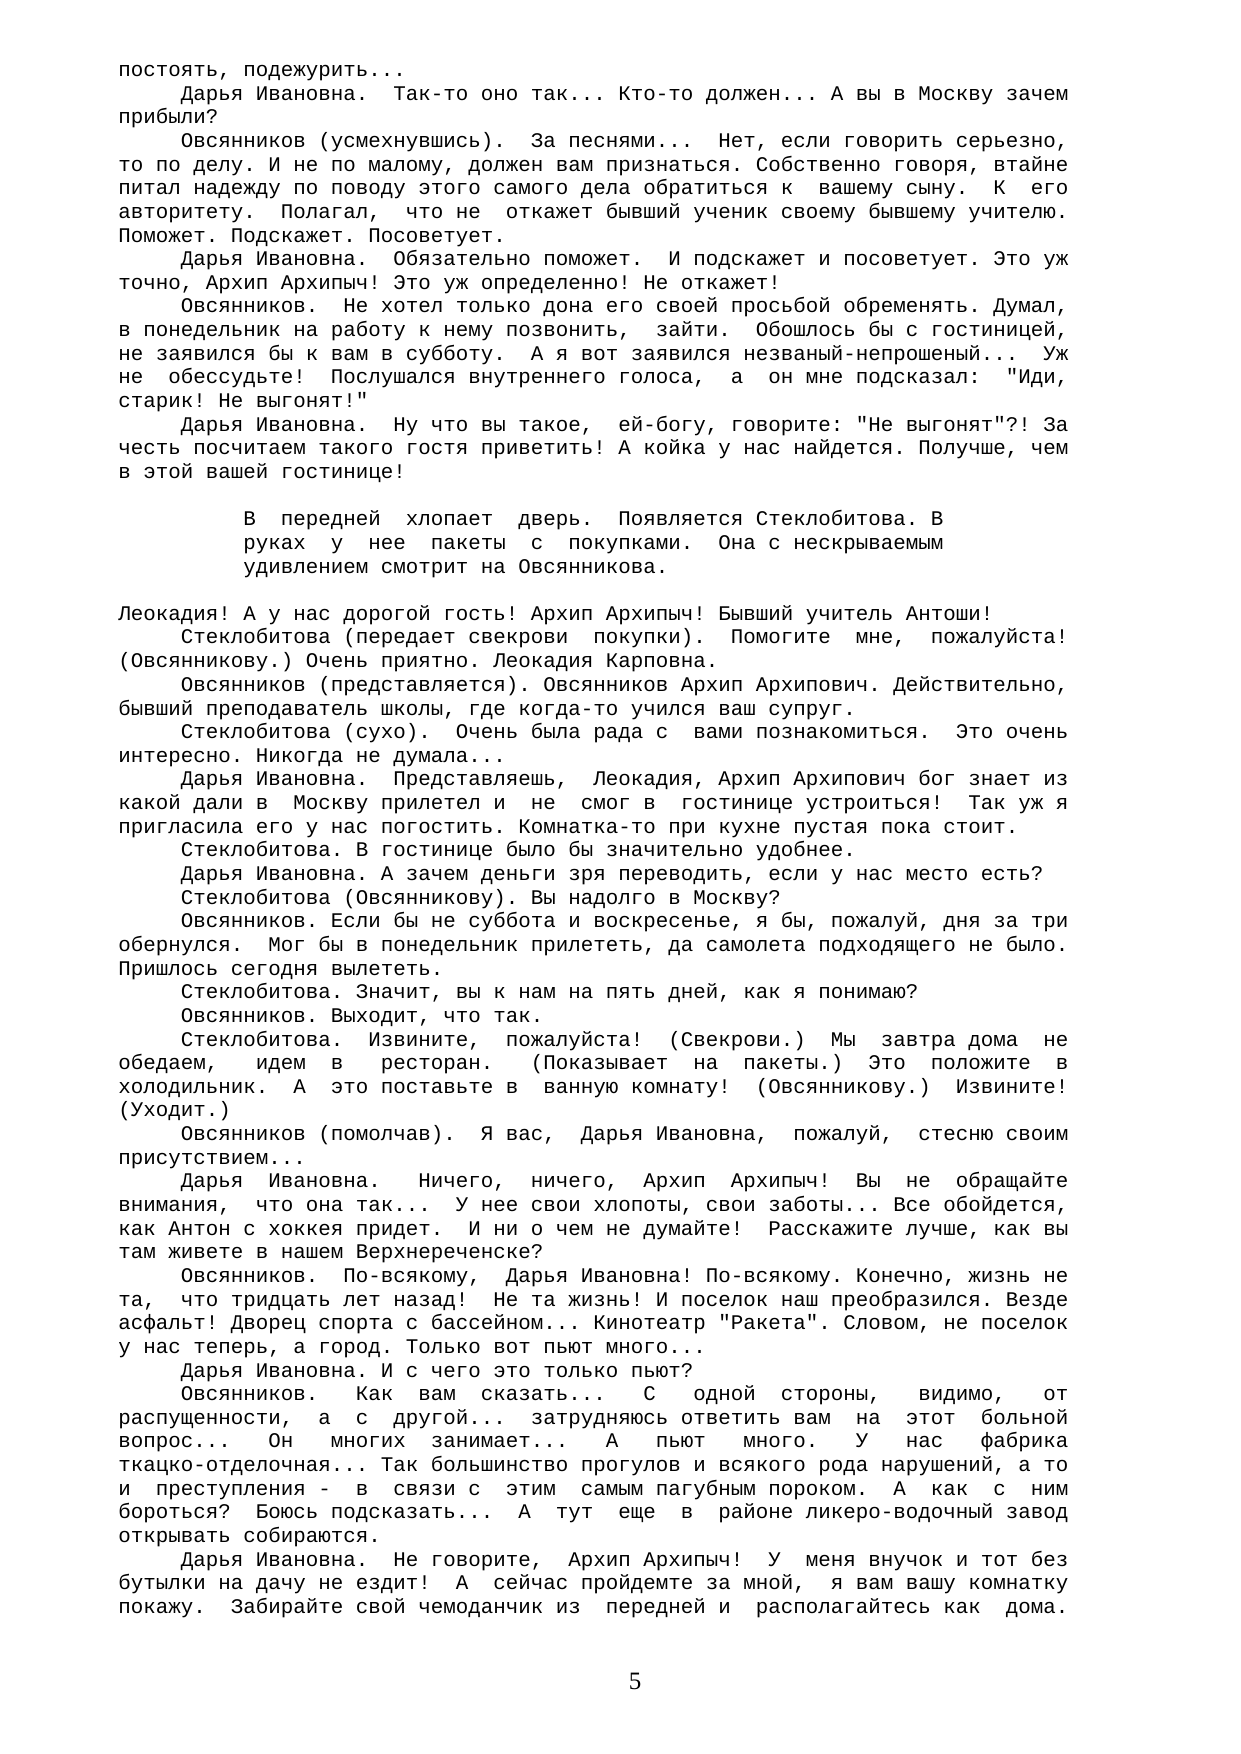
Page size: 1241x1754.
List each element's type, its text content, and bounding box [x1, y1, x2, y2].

text Дарья Ивановна. Так-то оно так... Кто-то должен... А вы в Москву зачем [118, 83, 1152, 106]
text питал надежду по поводу этого самого дела обратиться к вашему сыну. К его [118, 177, 1152, 201]
text Леокадия! А у нас дорогой гость! Архип Архипыч! Бывший учитель Антоши! [118, 603, 1152, 627]
text Овсянников. Если бы не суббота и воскресенье, я бы, пожалуй, дня за три [118, 910, 1152, 934]
text Стеклобитова. В гостинице было бы значительно удобнее. [118, 839, 1152, 863]
text Стеклобитова (передает свекрови покупки). Помогите мне, пожалуйста! [118, 627, 1152, 650]
text честь посчитаем такого гостя приветить! А койка у нас найдется. Получше, чем [118, 437, 1152, 461]
text Дарья Ивановна. Не говорите, Архип Архипыч! У меня внучок и тот без [118, 1549, 1152, 1572]
text Овсянников. По-всякому, Дарья Ивановна! По-всякому. Конечно, жизнь не [118, 1265, 1152, 1289]
text внимания, что она так... У нее свои хлопоты, свои заботы... Все обойдется, [118, 1194, 1152, 1218]
text бутылки на дачу не ездит! А сейчас пройдемте за мной, я вам вашу комнатку [118, 1572, 1152, 1596]
text Дарья Ивановна. А зачем деньги зря переводить, если у нас место есть? [118, 863, 1152, 887]
text точно, Архип Архипыч! Это уж определенно! Не откажет! [118, 272, 1152, 296]
text авторитету. Полагал, что не откажет бывший ученик своему бывшему учителю. [118, 201, 1152, 224]
text Овсянников (представляется). Овсянников Архип Архипович. Действительно, [118, 674, 1152, 697]
text у нас теперь, а город. Только вот пьют много... [118, 1336, 1152, 1359]
text то по делу. И не по малому, должен вам признаться. Собственно говоря, втайне [118, 154, 1152, 177]
text как Антон с хоккея придет. И ни о чем не думайте! Расскажите лучше, как вы [118, 1218, 1152, 1241]
text Дарья Ивановна. Ничего, ничего, Архип Архипыч! Вы не обращайте [118, 1170, 1152, 1194]
text Стеклобитова. Извините, пожалуйста! (Свекрови.) Мы завтра дома не [118, 1028, 1152, 1052]
text покажу. Забирайте свой чемоданчик из передней и располагайтесь как дома. [118, 1596, 1152, 1620]
text Стеклобитова (сухо). Очень была рада с вами познакомиться. Это очень [118, 721, 1152, 745]
text не заявился бы к вам в субботу. А я вот заявился незваный-непрошеный... Уж [118, 343, 1152, 366]
text Дарья Ивановна. Обязательно поможет. И подскажет и посоветует. Это уж [118, 248, 1152, 272]
text Поможет. Подскажет. Посоветует. [118, 224, 1152, 248]
text асфальт! Дворец спорта с бассейном... Кинотеатр "Ракета". Словом, не поселок [118, 1312, 1152, 1336]
text обедаем, идем в ресторан. (Показывает на пакеты.) Это положите в [118, 1052, 1152, 1076]
text какой дали в Москву прилетел и не смог в гостинице устроиться! Так уж я [118, 792, 1152, 816]
text постоять, подежурить... [118, 59, 1152, 83]
text Стеклобитова (Овсянникову). Вы надолго в Москву? [118, 887, 1152, 910]
text (Уходит.) [118, 1099, 1152, 1123]
text Дарья Ивановна. Ну что вы такое, ей-богу, говорите: "Не выгонят"?! За [118, 414, 1152, 437]
text распущенности, а с другой... затрудняюсь ответить вам на этот больной [118, 1407, 1152, 1431]
text Овсянников (помолчав). Я вас, Дарья Ивановна, пожалуй, стесню своим [118, 1123, 1152, 1147]
text холодильник. А это поставьте в ванную комнату! (Овсянникову.) Извините! [118, 1076, 1152, 1099]
text Дарья Ивановна. И с чего это только пьют? [118, 1359, 1152, 1383]
text Овсянников (усмехнувшись). За песнями... Нет, если говорить серьезно, [118, 130, 1152, 154]
text Стеклобитова. Значит, вы к нам на пять дней, как я понимаю? [118, 981, 1152, 1005]
text руках у нее пакеты с покупками. Она с нескрываемым [118, 532, 1152, 556]
text в понедельник на работу к нему позвонить, зайти. Обошлось бы с гостиницей, [118, 319, 1152, 343]
text (Овсянникову.) Очень приятно. Леокадия Карповна. [118, 650, 1152, 674]
text открывать собираются. [118, 1525, 1152, 1549]
text В передней хлопает дверь. Появляется Стеклобитова. В [118, 508, 1152, 532]
text та, что тридцать лет назад! Не та жизнь! И поселок наш преобразился. Везде [118, 1289, 1152, 1312]
text в этой вашей гостинице! [118, 461, 1152, 485]
text интересно. Никогда не думала... [118, 745, 1152, 768]
text присутствием... [118, 1147, 1152, 1170]
text там живете в нашем Верхнереченске? [118, 1241, 1152, 1265]
text ткацко-отделочная... Так большинство прогулов и всякого рода нарушений, а то [118, 1454, 1152, 1478]
text удивлением смотрит на Овсянникова. [118, 556, 1152, 579]
text не обессудьте! Послушался внутреннего голоса, а он мне подсказал: "Иди, [118, 366, 1152, 390]
text прибыли? [118, 106, 1152, 130]
text обернулся. Мог бы в понедельник прилететь, да самолета подходящего не было. [118, 934, 1152, 958]
text Овсянников. Как вам сказать... С одной стороны, видимо, от [118, 1383, 1152, 1407]
text пригласила его у нас погостить. Комнатка-то при кухне пустая пока стоит. [118, 816, 1152, 839]
text вопрос... Он многих занимает... А пьют много. У нас фабрика [118, 1431, 1152, 1454]
text и преступления - в связи с этим самым пагубным пороком. А как с ним [118, 1478, 1152, 1501]
text Овсянников. Не хотел только дона его своей просьбой обременять. Думал, [118, 296, 1152, 319]
text Дарья Ивановна. Представляешь, Леокадия, Архип Архипович бог знает из [118, 768, 1152, 792]
text Пришлось сегодня вылететь. [118, 958, 1152, 981]
text бывший преподаватель школы, где когда-то учился ваш супруг. [118, 697, 1152, 721]
text Овсянников. Выходит, что так. [118, 1005, 1152, 1028]
text старик! Не выгонят!" [118, 390, 1152, 414]
text бороться? Боюсь подсказать... А тут еще в районе ликеро-водочный завод [118, 1501, 1152, 1525]
